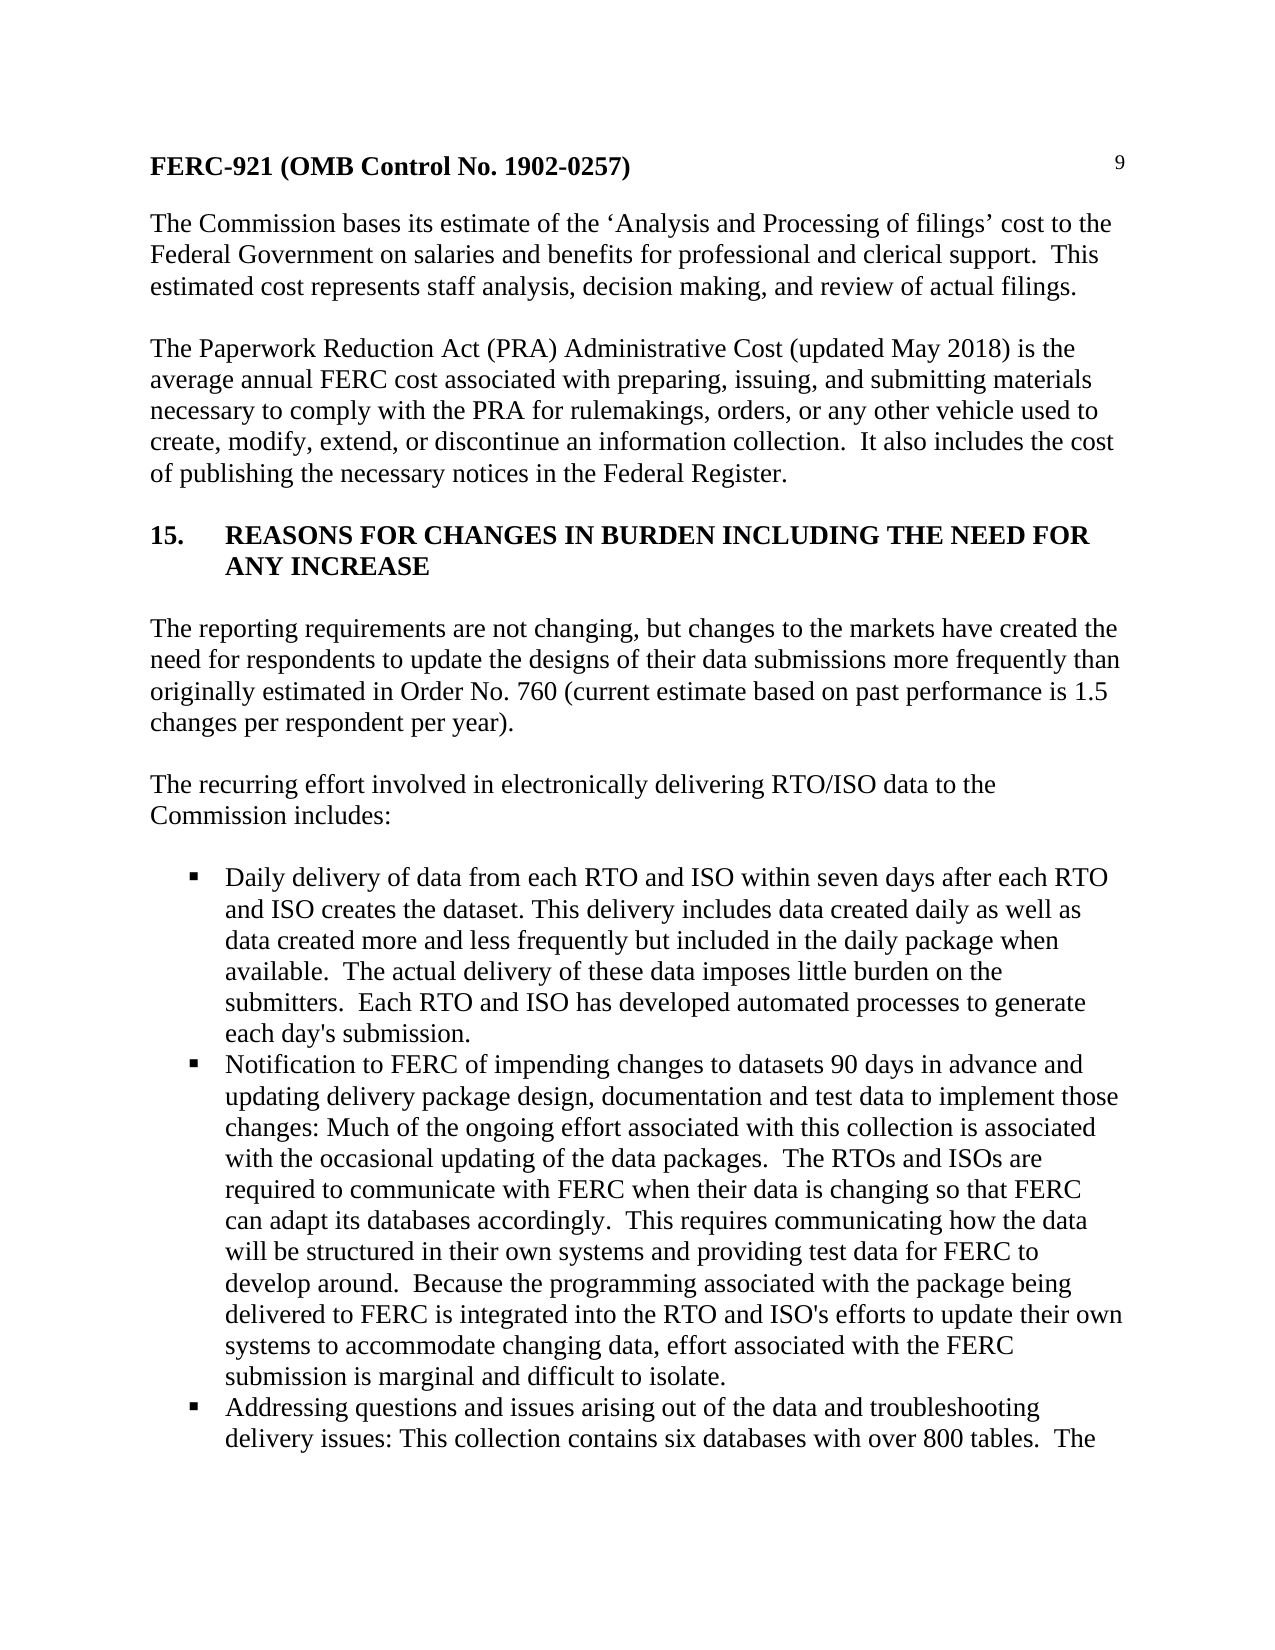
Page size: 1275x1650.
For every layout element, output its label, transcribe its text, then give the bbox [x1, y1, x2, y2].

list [187, 1391, 1125, 1454]
list Notification to FERC of impending changes to datasets 90 days in advance and updating delivery package design, documentation and test data to implement those changes: Much of the ongoing effort associated with this collection is associated with the occasional updating of the data packages. The RTOs and ISOs are required to communicate with FERC when their data is changing so that FERC can adapt its databases accordingly. This requires communicating how the data will be structured in their own systems and providing test data for FERC to develop around. Because the programming associated with the package being delivered to FERC is integrated into the RTO and ISO's efforts to update their own systems to accommodate changing data, effort associated with the FERC submission is marginal and difficult to isolate. [187, 1048, 1125, 1391]
list The recurring effort involved in electronically delivering RTO/ISO data to the Commission includes: [150, 768, 1125, 830]
list Daily delivery of data from each RTO and ISO within seven days after each RTO and ISO creates the dataset. This delivery includes data created daily as well as data created more and less frequently but included in the daily package when available. The actual delivery of these data imposes little burden on the submitters. Each RTO and ISO has developed automated processes to generate each day's submission. [187, 862, 1125, 1048]
list 15. REASONS FOR CHANGES IN BURDEN INCLUDING THE NEED FOR ANY INCREASE [150, 519, 1125, 581]
text The Paperwork Reduction Act (PRA) Administrative Cost (updated May 2018) is the average annual FERC cost associated with preparing, issuing, and submitting materials necessary to comply with the PRA for rulemakings, orders, or any other vehicle used to create, modify, extend, or discontinue an information collection. It also includes the cost of publishing the necessary notices in the Federal Register. [150, 332, 1125, 488]
list The reporting requirements are not changing, but changes to the markets have created the need for respondents to update the designs of their data submissions more frequently than originally estimated in Order No. 760 (current estimate based on past performance is 1.5 changes per respondent per year). [150, 612, 1125, 737]
text The Commission bases its estimate of the ‘Analysis and Processing of filings’ cost to the Federal Government on salaries and benefits for professional and clerical support. This estimated cost represents staff analysis, decision making, and review of actual filings. [150, 207, 1125, 301]
